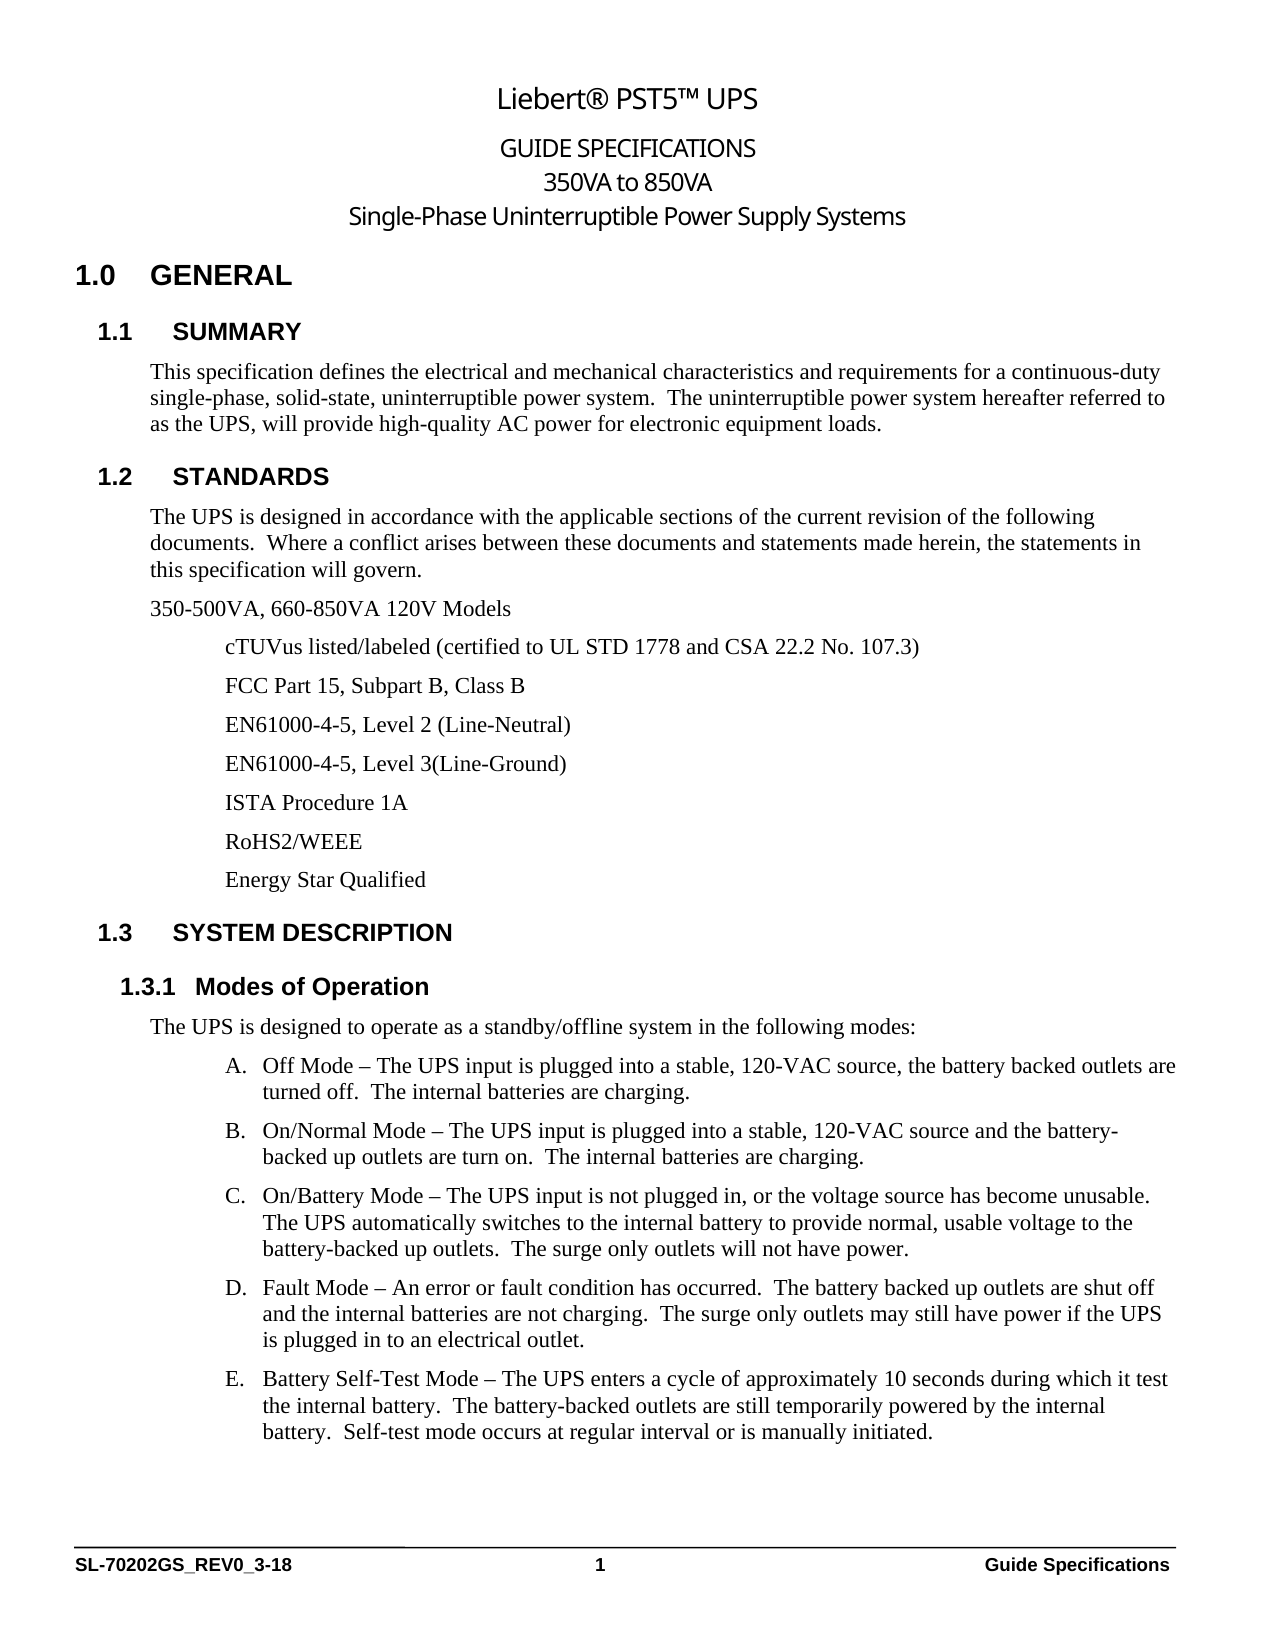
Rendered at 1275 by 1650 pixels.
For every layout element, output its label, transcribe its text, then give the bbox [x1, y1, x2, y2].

text The UPS is designed in accordance with the applicable sections of the current revision of the following documents. Where a conflict arises between these documents and statements made herein, the statements in this specification will govern. [150, 503, 1181, 582]
text EN61000-4-5, Level 3(Line-Ground) [225, 750, 1181, 776]
list On/Battery Mode – The UPS input is not plugged in, or the voltage source has become unusable. The UPS automatically switches to the internal battery to provide normal, usable voltage to the battery-backed up outlets. The surge only outlets will not have power. [225, 1182, 1181, 1261]
subtitle GUIDE SPECIFICATIONS 350VA to 850VA Single-Phase Uninterruptible Power Supply Systems [75, 131, 1181, 233]
subtitle GENERAL [75, 258, 1181, 291]
text The UPS is designed to operate as a standby/offline system in the following modes: [150, 1013, 1181, 1039]
list Fault Mode – An error or fault condition has occurred. The battery backed up outlets are shut off and the internal batteries are not charging. The surge only outlets may still have power if the UPS is plugged in to an electrical outlet. [225, 1274, 1181, 1353]
subtitle SUMMARY [97, 316, 1181, 345]
text Energy Star Qualified [225, 867, 1181, 893]
text RoHS2/WEEE [225, 828, 1181, 854]
list On/Normal Mode – The UPS input is plugged into a stable, 120-VAC source and the battery-backed up outlets are turn on. The internal batteries are charging. [225, 1117, 1181, 1170]
title Liebert® PST5™ UPS [75, 78, 1181, 118]
text ISTA Procedure 1A [225, 789, 1181, 815]
list Off Mode – The UPS input is plugged into a stable, 120-VAC source, the battery backed outlets are turned off. The internal batteries are charging. [225, 1052, 1181, 1104]
subtitle SYSTEM DESCRIPTION [97, 918, 1181, 947]
text FCC Part 15, Subpart B, Class B [225, 672, 1181, 699]
list Battery Self-Test Mode – The UPS enters a cycle of approximately 10 seconds during which it test the internal battery. The battery-backed outlets are still temporarily powered by the internal battery. Self-test mode occurs at regular interval or is manually initiated. [225, 1365, 1181, 1444]
subtitle Modes of Operation [120, 972, 1181, 1000]
text 350-500VA, 660-850VA 120V Models [150, 594, 1181, 621]
text EN61000-4-5, Level 2 (Line-Neutral) [225, 711, 1181, 737]
text cTUVus listed/labeled (certified to UL STD 1778 and CSA 22.2 No. 107.3) [225, 633, 1181, 660]
text This specification defines the electrical and mechanical characteristics and requirements for a continuous-duty single-phase, solid-state, uninterruptible power system. The uninterruptible power system hereafter referred to as the UPS, will provide high-quality AC power for electronic equipment loads. [150, 358, 1181, 437]
subtitle STANDARDS [97, 462, 1181, 491]
